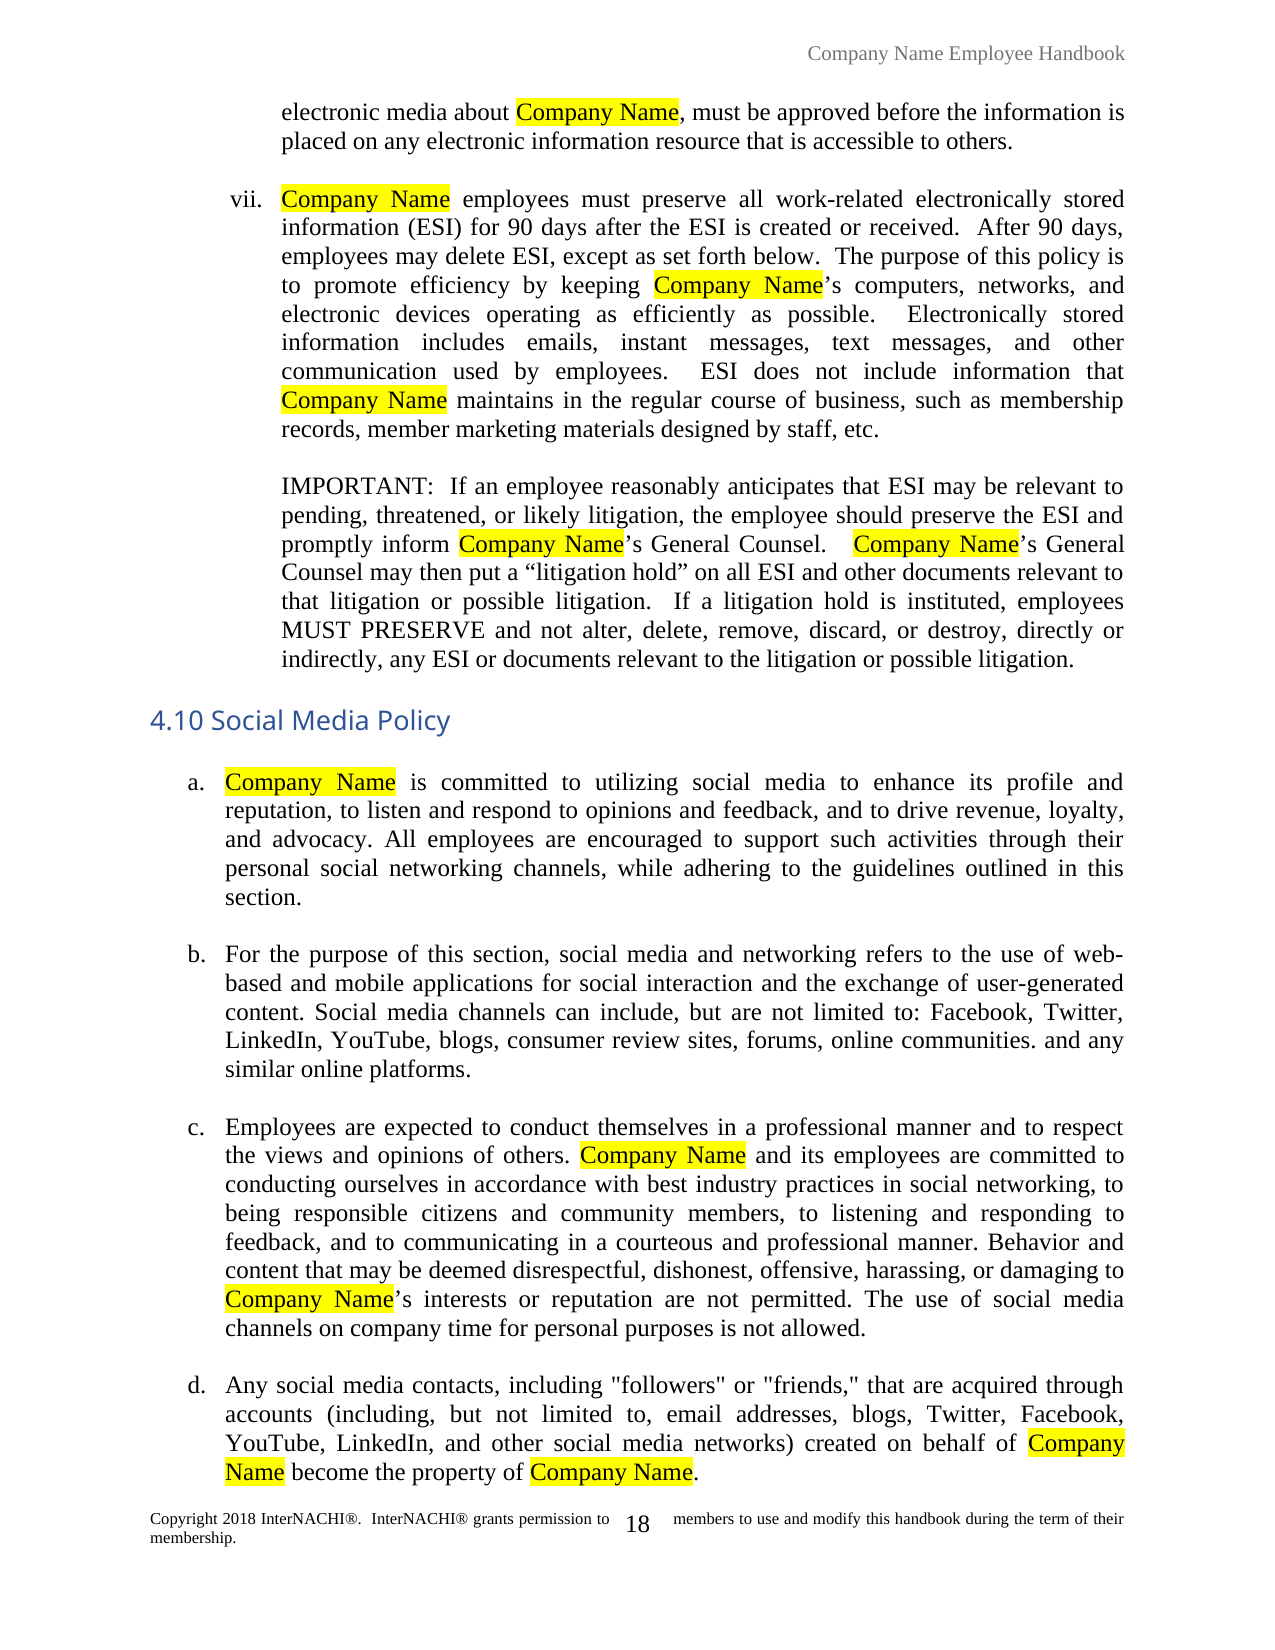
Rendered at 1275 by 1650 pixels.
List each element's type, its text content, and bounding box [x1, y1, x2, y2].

list Employees are expected to conduct themselves in a professional manner and to respect the views and opinions of others. Company Name and its employees are committed to conducting ourselves in accordance with best industry practices in social networking, to being responsible citizens and community members, to listening and responding to feedback, and to communicating in a courteous and professional manner. Behavior and content that may be deemed disrespectful, dishonest, offensive, harassing, or damaging to Company Name’s interests or reputation are not permitted. The use of social media channels on company time for personal purposes is not allowed. [187, 1112, 1125, 1342]
subtitle 4.10 Social Media Policy [150, 701, 1125, 738]
list Company Name employees must preserve all work-related electronically stored information (ESI) for 90 days after the ESI is created or received. After 90 days, employees may delete ESI, except as set forth below. The purpose of this policy is to promote efficiency by keeping Company Name’s computers, networks, and electronic devices operating as efficiently as possible. Electronically stored information includes emails, instant messages, text messages, and other communication used by employees. ESI does not include information that Company Name maintains in the regular course of business, such as membership records, member marketing materials designed by staff, etc. [262, 184, 1125, 442]
list Company Name is committed to utilizing social media to enhance its profile and reputation, to listen and respond to opinions and feedback, and to drive revenue, loyalty, and advocacy. All employees are encouraged to support such activities through their personal social networking channels, while adhering to the guidelines outlined in this section. [187, 767, 1125, 911]
list For the purpose of this section, social media and networking refers to the use of web-based and mobile applications for social interaction and the exchange of user-generated content. Social media channels can include, but are not limited to: Facebook, Twitter, LinkedIn, YouTube, blogs, consumer review sites, forums, online communities. and any similar online platforms. [187, 939, 1125, 1083]
list IMPORTANT: If an employee reasonably anticipates that ESI may be relevant to pending, threatened, or likely litigation, the employee should preserve the ESI and promptly inform Company Name’s General Counsel. Company Name’s General Counsel may then put a “litigation hold” on all ESI and other documents relevant to that litigation or possible litigation. If a litigation hold is instituted, employees MUST PRESERVE and not alter, delete, remove, discard, or destroy, directly or indirectly, any ESI or documents relevant to the litigation or possible litigation. [281, 471, 1125, 672]
list Any social media contacts, including "followers" or "friends," that are acquired through accounts (including, but not limited to, email addresses, blogs, Twitter, Facebook, YouTube, LinkedIn, and other social media networks) created on behalf of Company Name become the property of Company Name. [187, 1371, 1125, 1486]
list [262, 97, 1125, 155]
